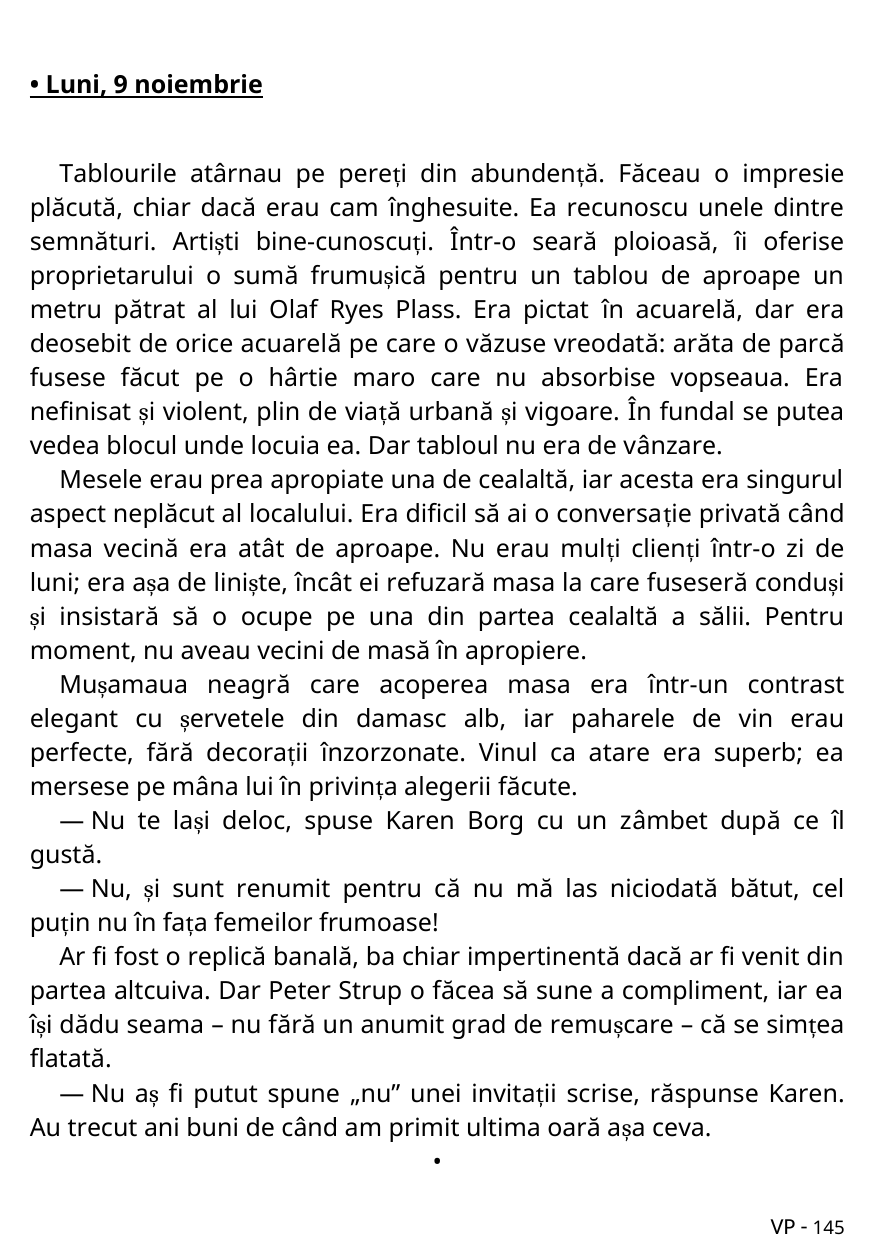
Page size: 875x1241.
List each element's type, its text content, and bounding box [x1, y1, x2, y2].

text Ar fi fost o replică banală, ba chiar impertinentă dacă ar fi venit din partea altcuiva. Dar Peter Strup o făcea să sune a compliment, iar ea își dădu seama – nu fără un anumit grad de remușcare – că se simțea flatată. [29, 939, 844, 1075]
text Mușamaua neagră care acoperea masa era într-un contrast elegant cu șervetele din damasc alb, iar paharele de vin erau perfecte, fără decorații înzorzonate. Vinul ca atare era superb; ea mersese pe mâna lui în privința alegerii făcute. [29, 666, 844, 803]
text • [29, 1143, 844, 1177]
text — Nu te lași deloc, spuse Karen Borg cu un zâmbet după ce îl gustă. [29, 803, 844, 871]
subtitle • Luni, 9 noiembrie [29, 67, 844, 101]
text Tablourile atârnau pe pereți din abundență. Făceau o impresie plăcută, chiar dacă erau cam înghesuite. Ea recunoscu unele dintre semnături. Artiști bine-cunoscuți. Într-o seară ploioasă, îi oferise proprietarului o sumă frumușică pentru un tablou de aproape un metru pătrat al lui Olaf Ryes Plass. Era pictat în acuarelă, dar era deosebit de orice acuarelă pe care o văzuse vreodată: arăta de parcă fusese făcut pe o hârtie maro care nu absorbise vopseaua. Era nefinisat și violent, plin de viață urbană și vigoare. În fundal se putea vedea blocul unde locuia ea. Dar tabloul nu era de vânzare. [29, 156, 844, 462]
text — Nu aș fi putut spune „nu” unei invitații scrise, răspunse Karen. Au trecut ani buni de când am primit ultima oară așa ceva. [29, 1075, 844, 1143]
text — Nu, și sunt renumit pentru că nu mă las niciodată bătut, cel puțin nu în fața femeilor frumoase! [29, 871, 844, 939]
text Mesele erau prea apropiate una de cealaltă, iar acesta era singurul aspect neplăcut al localului. Era dificil să ai o conversație privată când masa vecină era atât de aproape. Nu erau mulți clienți într-o zi de luni; era așa de liniște, încât ei refuzară masa la care fuseseră conduși și insistară să o ocupe pe una din partea cealaltă a sălii. Pentru moment, nu aveau vecini de masă în apropiere. [29, 462, 844, 666]
